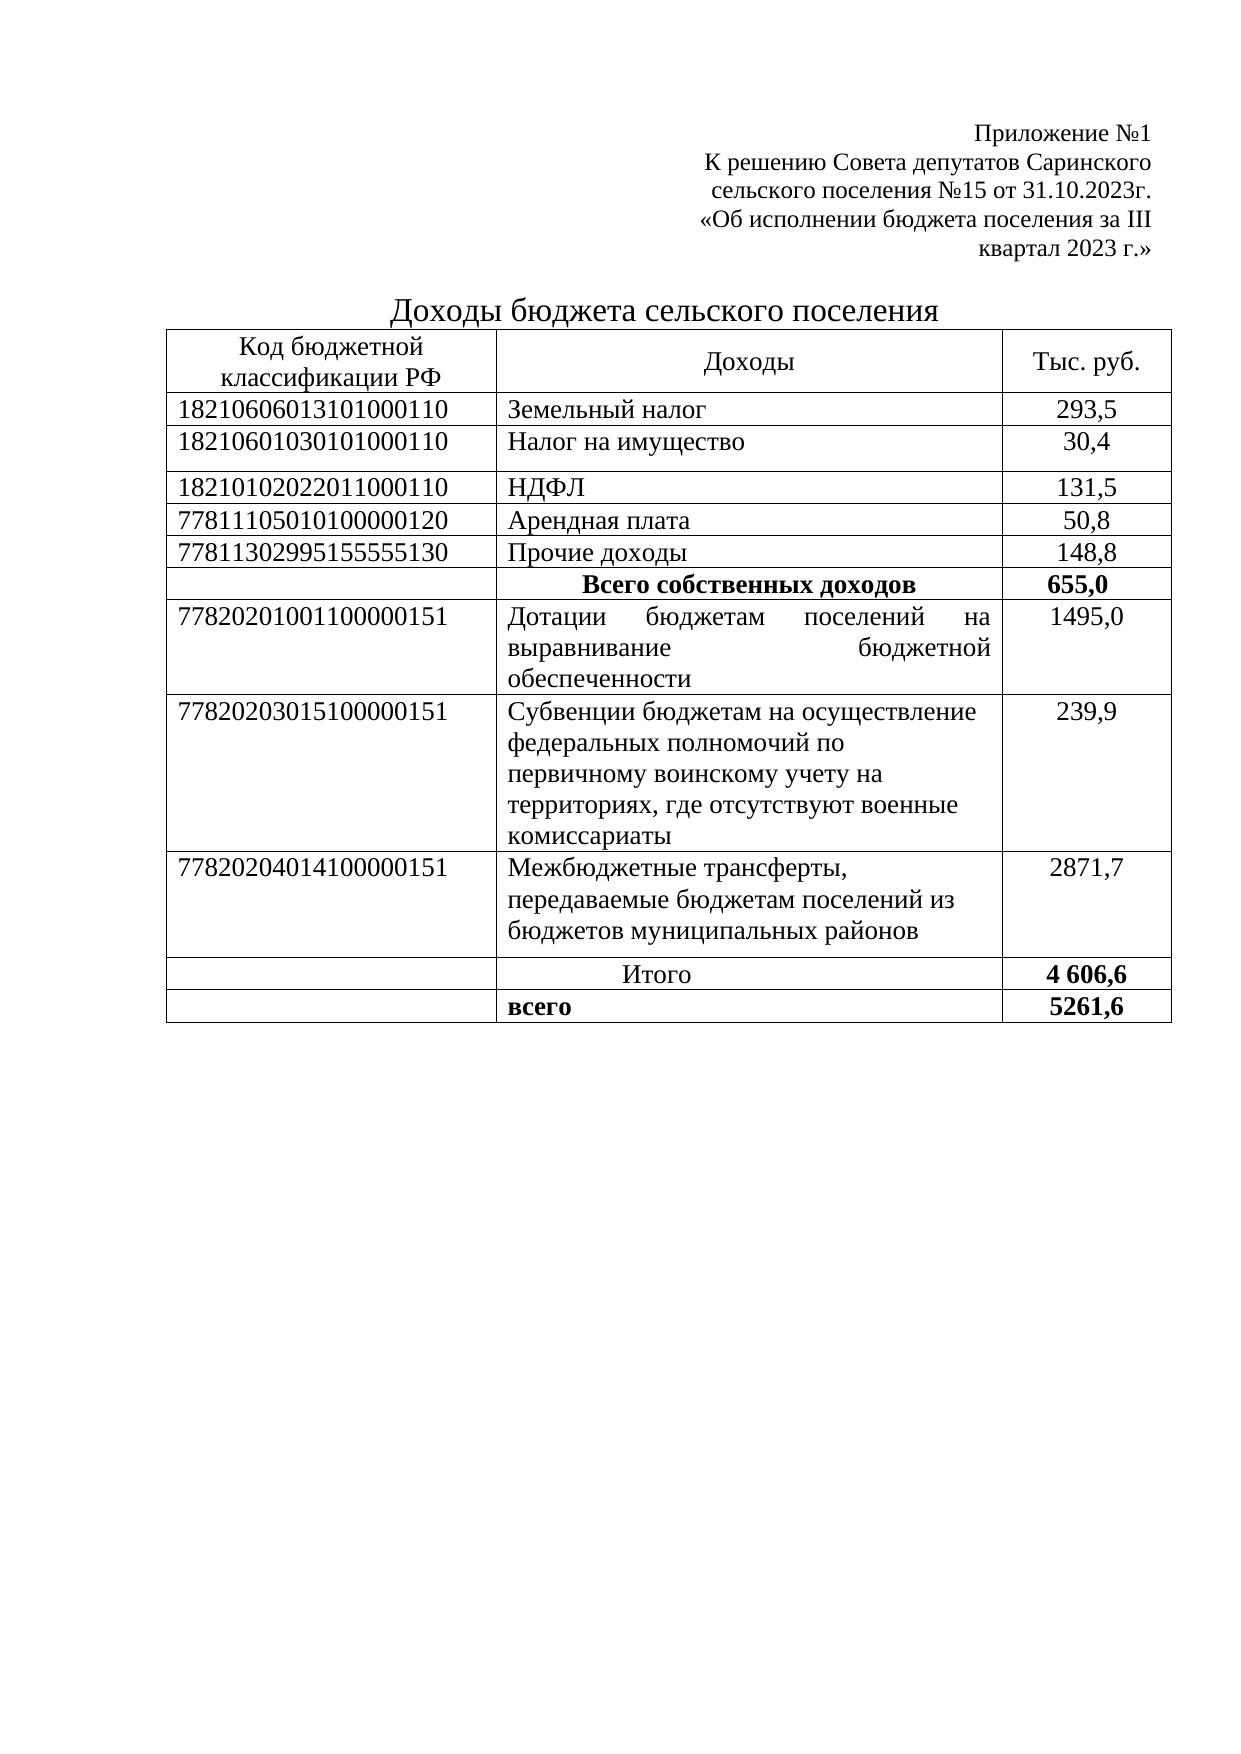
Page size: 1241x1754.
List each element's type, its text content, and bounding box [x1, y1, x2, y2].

table_cell [167, 568, 496, 599]
table_cell 77811302995155555130 [167, 536, 496, 567]
table_cell 18210601030101000110 [167, 426, 496, 471]
text Приложение №1 [665, 118, 1152, 147]
text Доходы бюджета сельского поселения [177, 291, 1152, 329]
table_cell [167, 990, 496, 1022]
table_cell Арендная плата [497, 504, 1002, 535]
text К решению Совета депутатов Саринского сельского поселения №15 от 31.10.2023г. «Об исполнении бюджета поселения за III квартал 2023 г.» [665, 147, 1152, 262]
table_cell Земельный налог [497, 393, 1002, 424]
table_cell 293,5 [1003, 393, 1171, 424]
table_cell Налог на имущество [497, 426, 1002, 471]
table_cell НДФЛ [497, 472, 1002, 503]
table_cell 77820203015100000151 [167, 695, 496, 851]
table_header Тыс. руб. [1003, 330, 1171, 392]
table_cell 18210102022011000110 [167, 472, 496, 503]
table_cell 77820204014100000151 [167, 852, 496, 957]
table_header Доходы [497, 330, 1002, 392]
table_cell 77820201001100000151 [167, 600, 496, 694]
table_cell всего [497, 990, 1002, 1022]
table_cell 655,0 [1003, 568, 1171, 599]
table_cell 50,8 [1003, 504, 1171, 535]
table_cell Межбюджетные трансферты, передаваемые бюджетам поселений из бюджетов муниципальных районов [497, 852, 1002, 957]
table_cell 1495,0 [1003, 600, 1171, 694]
table_cell 5261,6 [1003, 990, 1171, 1022]
table_cell Всего собственных доходов [497, 568, 1002, 599]
table_cell Дотации бюджетам поселений на выравнивание бюджетной обеспеченности [497, 600, 1002, 694]
table_cell Прочие доходы [497, 536, 1002, 567]
table_cell [167, 958, 496, 989]
table_header Код бюджетной классификации РФ [167, 330, 496, 392]
table_cell 18210606013101000110 [167, 393, 496, 424]
table_cell Субвенции бюджетам на осуществление федеральных полномочий по первичному воинскому учету на территориях, где отсутствуют военные комиссариаты [497, 695, 1002, 851]
table_cell 30,4 [1003, 426, 1171, 471]
table_cell 77811105010100000120 [167, 504, 496, 535]
table_cell 131,5 [1003, 472, 1171, 503]
table_cell 148,8 [1003, 536, 1171, 567]
table_cell 4 606,6 [1003, 958, 1171, 989]
table_cell Итого [497, 958, 1002, 989]
table_cell 2871,7 [1003, 852, 1171, 957]
table_cell 239,9 [1003, 695, 1171, 851]
